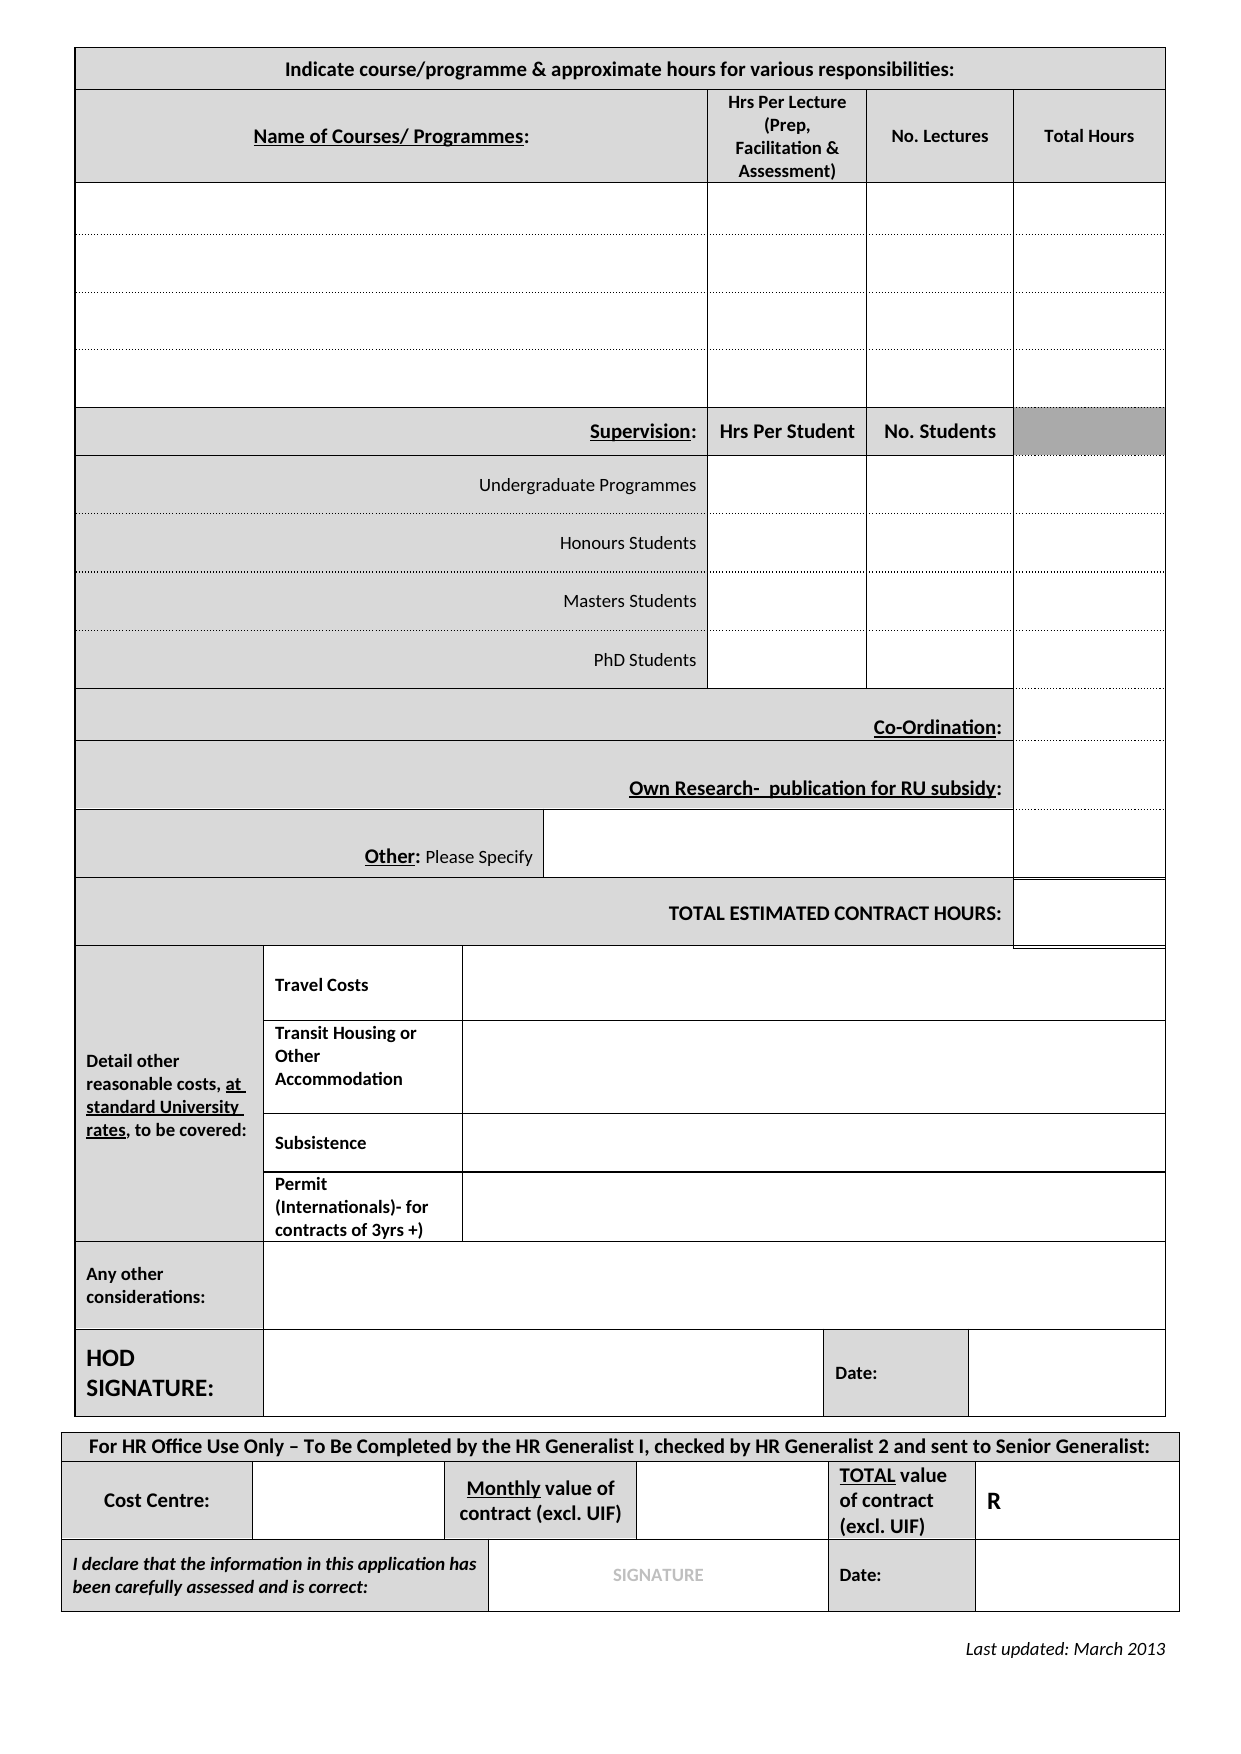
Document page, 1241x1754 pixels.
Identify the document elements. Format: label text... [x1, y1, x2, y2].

table_cell [867, 571, 1013, 630]
table_cell [867, 183, 1013, 234]
table_cell PhD Students [76, 630, 707, 688]
table_cell No. Lectures [867, 90, 1013, 182]
table_cell Hrs Per Student [708, 408, 866, 455]
table_cell SIGNATURE [489, 1540, 828, 1611]
table_cell [867, 630, 1013, 688]
table_cell [1014, 880, 1165, 945]
table_cell [463, 1114, 1165, 1171]
table_cell Total Hours [1014, 90, 1165, 182]
table_cell Permit (Internationals)- for contracts of 3yrs +) [264, 1173, 462, 1241]
table_cell [76, 183, 707, 234]
table_cell [463, 1021, 1165, 1113]
table_cell [1014, 349, 1165, 407]
table_cell [76, 234, 707, 292]
table_header Indicate course/programme & approximate hours for various responsibilities: [76, 48, 1165, 89]
table_header For HR Office Use Only – To Be Completed by the HR Generalist I, checked by HR Generalist 2 and sent to Senior Generalist: [62, 1433, 1179, 1461]
table_cell TOTAL ESTIMATED CONTRACT HOURS: [76, 878, 1013, 945]
table_cell [708, 234, 866, 292]
table_cell [708, 456, 866, 513]
table_cell [463, 946, 1165, 1020]
table_cell [1014, 688, 1165, 740]
table_cell [969, 1330, 1165, 1416]
table_cell [1014, 809, 1165, 877]
table_cell Date: [824, 1330, 968, 1416]
table_cell [253, 1462, 444, 1538]
table_cell Date: [829, 1540, 975, 1611]
table_cell [264, 1330, 823, 1416]
table_cell [708, 513, 866, 571]
table_cell [708, 349, 866, 407]
table_cell TOTAL value of contract (excl. UIF) [829, 1462, 975, 1538]
table_cell No. Students [867, 408, 1013, 455]
table_cell Supervision: [76, 408, 707, 455]
table_cell [1014, 455, 1165, 513]
table_cell [544, 810, 1013, 877]
table_cell Masters Students [76, 571, 707, 630]
table_cell Honours Students [76, 513, 707, 571]
table_cell Name of Courses/ Programmes: [76, 90, 707, 182]
table_cell [76, 349, 707, 407]
table_cell [1014, 740, 1165, 808]
table_cell [1014, 407, 1165, 455]
table_cell [76, 292, 707, 349]
table_cell [463, 1173, 1165, 1241]
table_cell [1014, 630, 1165, 688]
table_cell [1014, 513, 1165, 571]
text Last updated: March 2013 [75, 1612, 1165, 1660]
table_cell [708, 183, 866, 234]
table_cell [1014, 292, 1165, 349]
table_cell [637, 1462, 828, 1538]
table_cell [976, 1540, 1179, 1611]
table_cell Hrs Per Lecture (Prep, Facilitation & Assessment) [708, 90, 866, 182]
table_cell [264, 1242, 1165, 1328]
table_cell Cost Centre: [62, 1462, 252, 1538]
table_cell Travel Costs [264, 946, 462, 1020]
table_cell Any other considerations: [76, 1242, 263, 1328]
table_cell Co-Ordination: [76, 689, 1013, 740]
table_cell Subsistence [264, 1114, 462, 1171]
table_cell [1014, 234, 1165, 292]
table_cell I declare that the information in this application has been carefully assessed and is correct: [62, 1540, 488, 1611]
table_cell Other: Please Specify [76, 810, 543, 877]
table_cell Undergraduate Programmes [76, 456, 707, 513]
table_cell [708, 571, 866, 630]
table_cell Monthly value of contract (excl. UIF) [445, 1462, 636, 1538]
table_cell [867, 513, 1013, 571]
table_cell R [976, 1462, 1179, 1538]
table_cell HOD SIGNATURE: [76, 1330, 263, 1416]
table_cell [867, 349, 1013, 407]
table_cell [867, 456, 1013, 513]
table_cell [708, 630, 866, 688]
table_cell Own Research- publication for RU subsidy: [76, 741, 1013, 808]
table_cell [867, 234, 1013, 292]
table_cell Detail other reasonable costs, at standard University rates, to be covered: [76, 946, 263, 1241]
table_cell [867, 292, 1013, 349]
table_cell Transit Housing or Other Accommodation [264, 1021, 462, 1113]
table_cell [708, 292, 866, 349]
table_cell [1014, 571, 1165, 630]
table_cell [1014, 183, 1165, 234]
